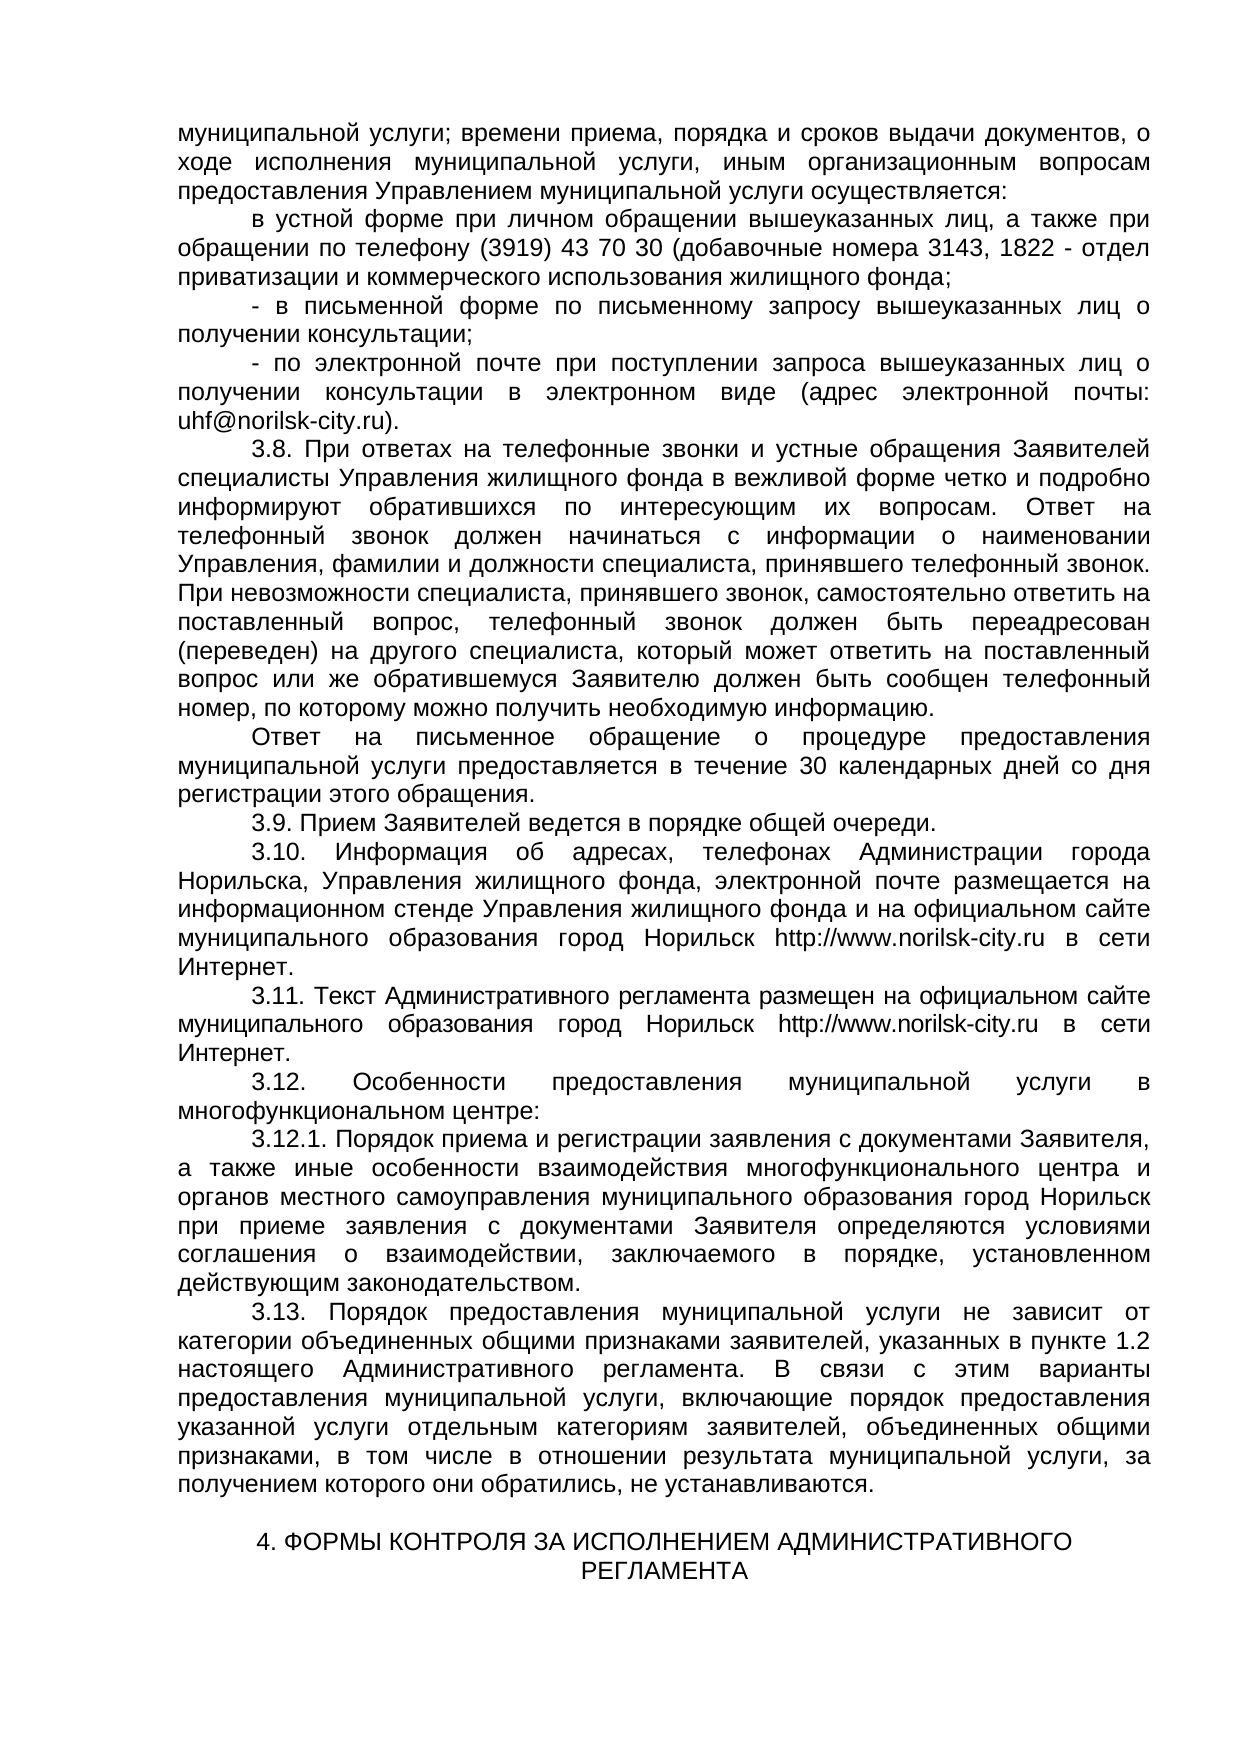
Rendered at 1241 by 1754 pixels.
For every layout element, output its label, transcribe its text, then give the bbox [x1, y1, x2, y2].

text 3.12.1. Порядок приема и регистрации заявления с документами Заявителя, а также иные особенности взаимодействия многофункционального центра и органов местного самоуправления муниципального образования город Норильск при приеме заявления с документами Заявителя определяются условиями соглашения о взаимодействии, заключаемого в порядке, установленном действующим законодательством. [177, 1124, 1152, 1297]
text в устной форме при личном обращении вышеуказанных лиц, а также при обращении по телефону (3919) 43 70 30 (добавочные номера 3143, 1822 - отдел приватизации и коммерческого использования жилищного фонда; [177, 204, 1152, 291]
text 3.11. Текст Административного регламента размещен на официальном сайте муниципального образования город Норильск http://www.norilsk-city.ru в сети Интернет. [177, 981, 1152, 1067]
text 3.13. Порядок предоставления муниципальной услуги не зависит от категории объединенных общими признаками заявителей, указанных в пункте 1.2 настоящего Административного регламента. В связи с этим варианты предоставления муниципальной услуги, включающие порядок предоставления указанной услуги отдельным категориям заявителей, объединенных общими признаками, в том числе в отношении результата муниципальной услуги, за получением которого они обратились, не устанавливаются. [177, 1297, 1152, 1498]
text - по электронной почте при поступлении запроса вышеуказанных лиц о получении консультации в электронном виде (адрес электронной почты: uhf@norilsk-city.ru). [177, 348, 1152, 434]
text 4. ФОРМЫ КОНТРОЛЯ ЗА ИСПОЛНЕНИЕМ АДМИНИСТРАТИВНОГО РЕГЛАМЕНТА [177, 1527, 1152, 1584]
text - в письменной форме по письменному запросу вышеуказанных лиц о получении консультации; [177, 291, 1152, 348]
text 3.12. Особенности предоставления муниципальной услуги в многофункциональном центре: [177, 1067, 1152, 1124]
text 3.10. Информация об адресах, телефонах Администрации города Норильска, Управления жилищного фонда, электронной почте размещается на информационном стенде Управления жилищного фонда и на официальном сайте муниципального образования город Норильск http://www.norilsk-city.ru в сети Интернет. [177, 837, 1152, 981]
text 3.9. Прием Заявителей ведется в порядке общей очереди. [177, 808, 1152, 837]
text 3.8. При ответах на телефонные звонки и устные обращения Заявителей специалисты Управления жилищного фонда в вежливой форме четко и подробно информируют обратившихся по интересующим их вопросам. Ответ на телефонный звонок должен начинаться с информации о наименовании Управления, фамилии и должности специалиста, принявшего телефонный звонок. При невозможности специалиста, принявшего звонок, самостоятельно ответить на поставленный вопрос, телефонный звонок должен быть переадресован (переведен) на другого специалиста, который может ответить на поставленный вопрос или же обратившемуся Заявителю должен быть сообщен телефонный номер, по которому можно получить необходимую информацию. [177, 434, 1152, 722]
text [177, 118, 1152, 204]
text Ответ на письменное обращение о процедуре предоставления муниципальной услуги предоставляется в течение 30 календарных дней со дня регистрации этого обращения. [177, 722, 1152, 808]
